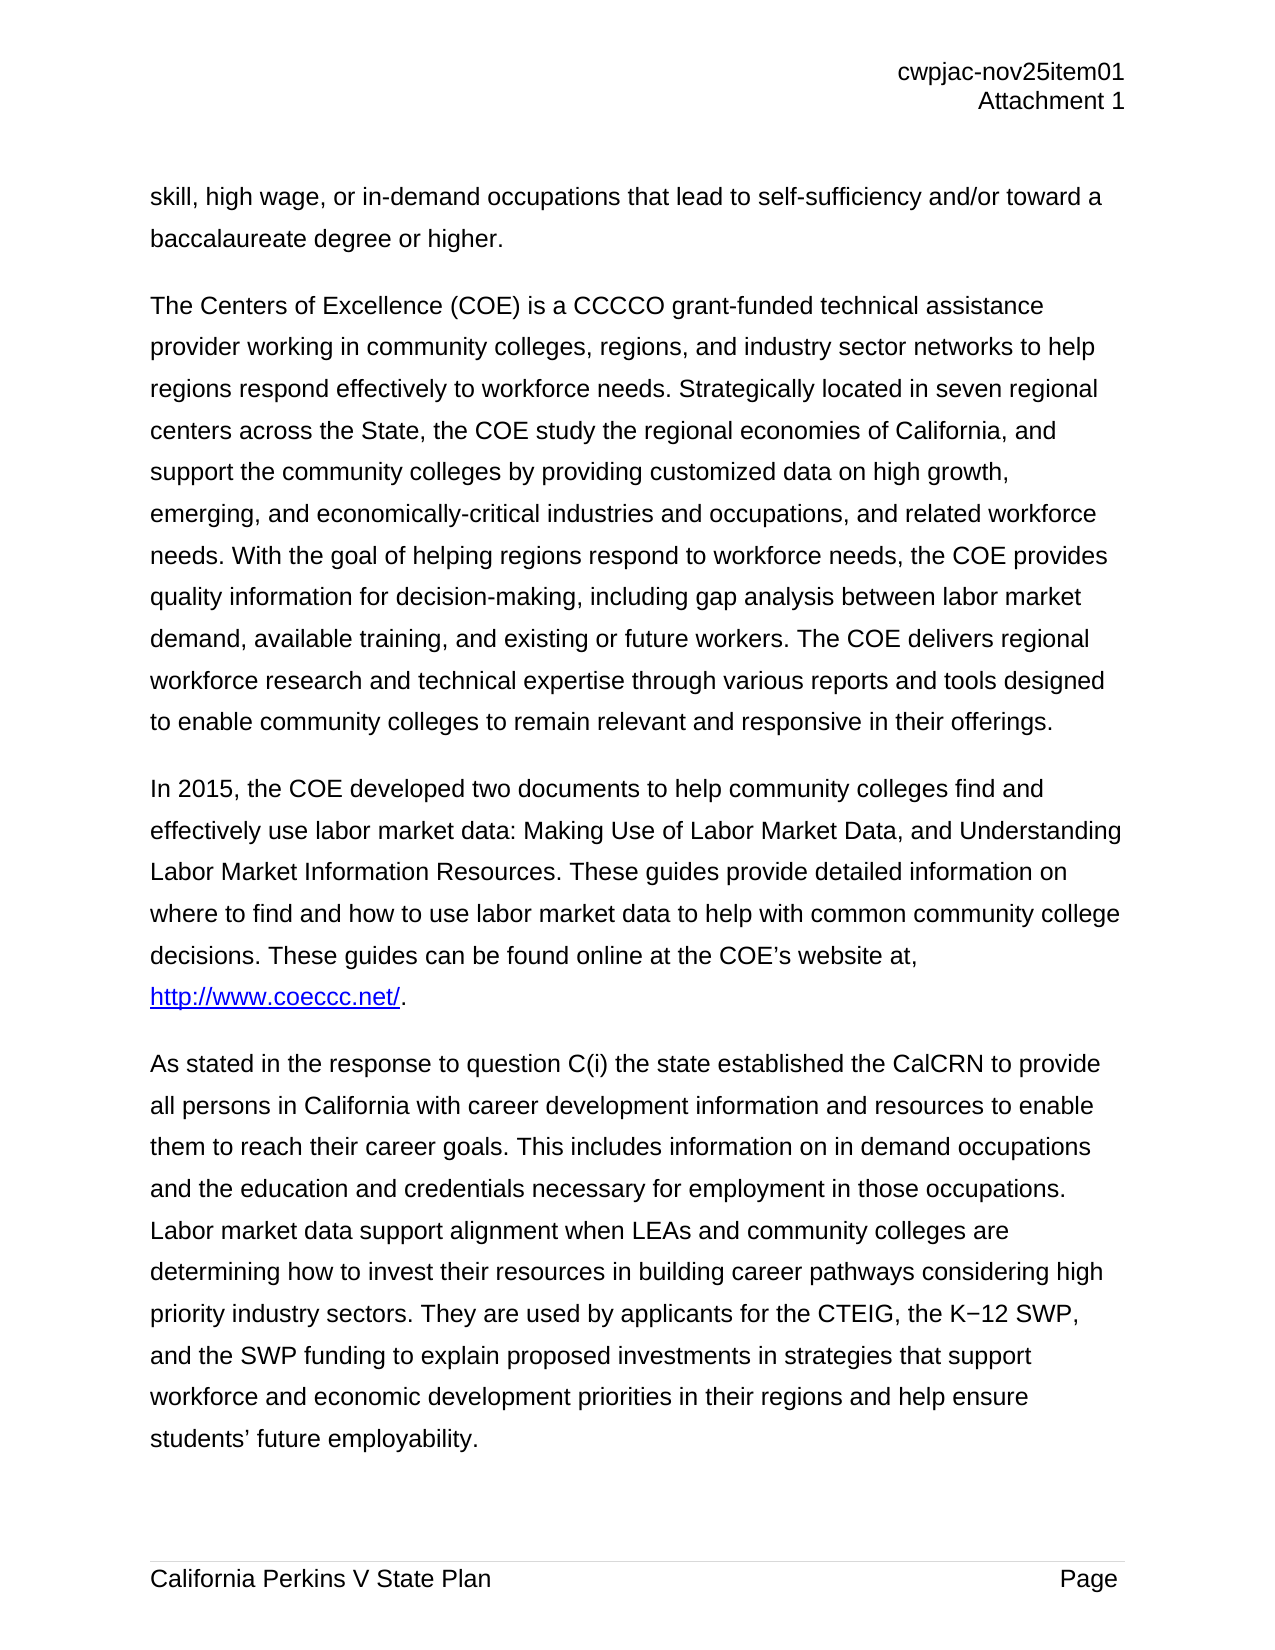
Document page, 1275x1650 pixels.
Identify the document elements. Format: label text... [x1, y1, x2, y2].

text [150, 169, 1125, 253]
text The Centers of Excellence (COE) is a CCCCO grant-funded technical assistance provider working in community colleges, regions, and industry sector networks to help regions respond effectively to workforce needs. Strategically located in seven regional centers across the State, the COE study the regional economies of California, and support the community colleges by providing customized data on high growth, emerging, and economically-critical industries and occupations, and related workforce needs. With the goal of helping regions respond to workforce needs, the COE provides quality information for decision-making, including gap analysis between labor market demand, available training, and existing or future workers. The COE delivers regional workforce research and technical expertise through various reports and tools designed to enable community colleges to remain relevant and responsive in their offerings. [150, 278, 1125, 736]
text As stated in the response to question C(i) the state established the CalCRN to provide all persons in California with career development information and resources to enable them to reach their career goals. This includes information on in demand occupations and the education and credentials necessary for employment in those occupations. Labor market data support alignment when LEAs and community colleges are determining how to invest their resources in building career pathways considering high priority industry sectors. They are used by applicants for the CTEIG, the K−12 SWP, and the SWP funding to explain proposed investments in strategies that support workforce and economic development priorities in their regions and help ensure students’ future employability. [150, 1036, 1125, 1453]
text In 2015, the COE developed two documents to help community colleges find and effectively use labor market data: Making Use of Labor Market Data, and Understanding Labor Market Information Resources. These guides provide detailed information on where to find and how to use labor market data to help with common community college decisions. These guides can be found online at the COE’s website at, http://www.coeccc.net/. [150, 761, 1125, 1011]
